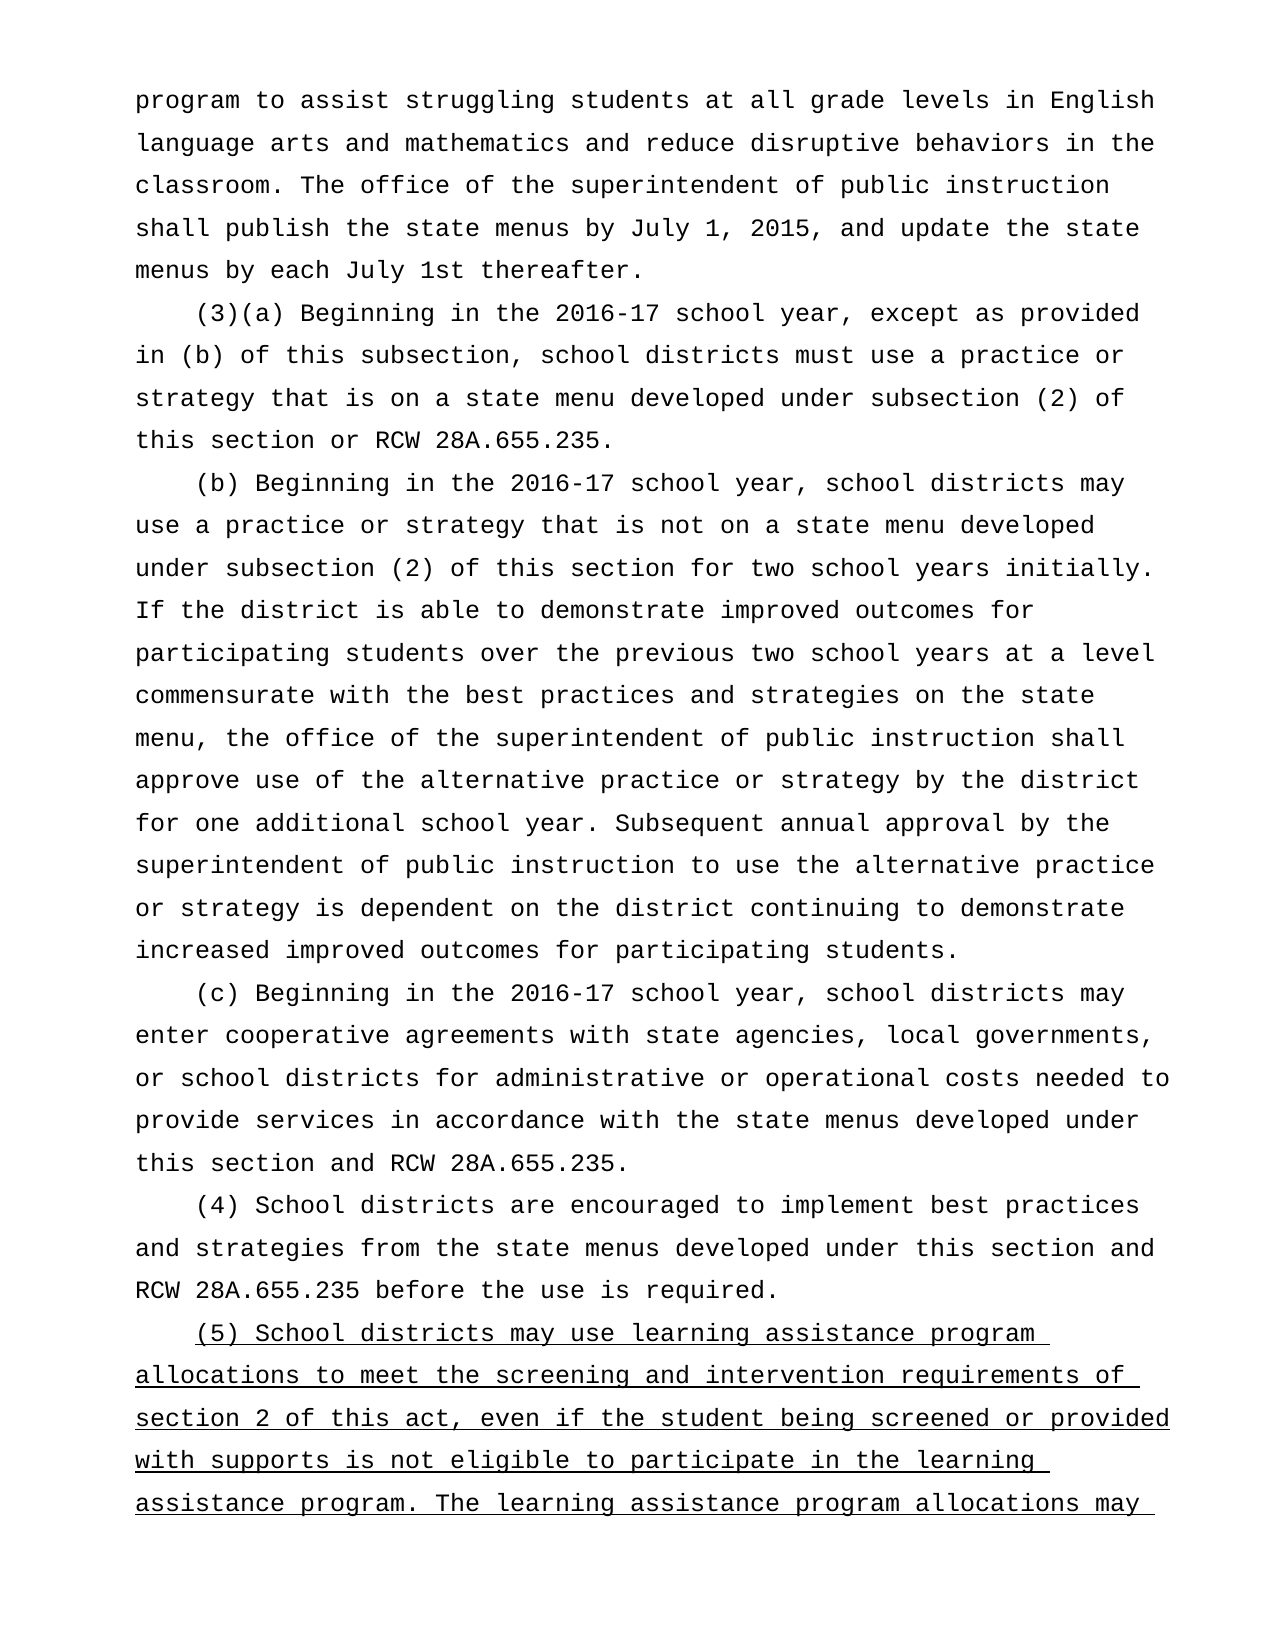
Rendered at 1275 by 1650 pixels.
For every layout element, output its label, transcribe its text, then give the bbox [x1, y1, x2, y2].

text (3)(a) Beginning in the 2016-17 school year, except as provided in (b) of this subsection, school districts must use a practice or strategy that is on a state menu developed under subsection (2) of this section or RCW 28A.655.235. [135, 287, 1170, 457]
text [135, 75, 1170, 287]
text (4) School districts are encouraged to implement best practices and strategies from the state menus developed under this section and RCW 28A.655.235 before the use is required. [135, 1180, 1170, 1307]
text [135, 1430, 1170, 1520]
text (c) Beginning in the 2016-17 school year, school districts may enter cooperative agreements with state agencies, local governments, or school districts for administrative or operational costs needed to provide services in accordance with the state menus developed under this section and RCW 28A.655.235. [135, 967, 1170, 1180]
text (b) Beginning in the 2016-17 school year, school districts may use a practice or strategy that is not on a state menu developed under subsection (2) of this section for two school years initially. If the district is able to demonstrate improved outcomes for participating students over the previous two school years at a level commensurate with the best practices and strategies on the state menu, the office of the superintendent of public instruction shall approve use of the alternative practice or strategy by the district for one additional school year. Subsequent annual approval by the superintendent of public instruction to use the alternative practice or strategy is dependent on the district continuing to demonstrate increased improved outcomes for participating students. [135, 457, 1170, 967]
